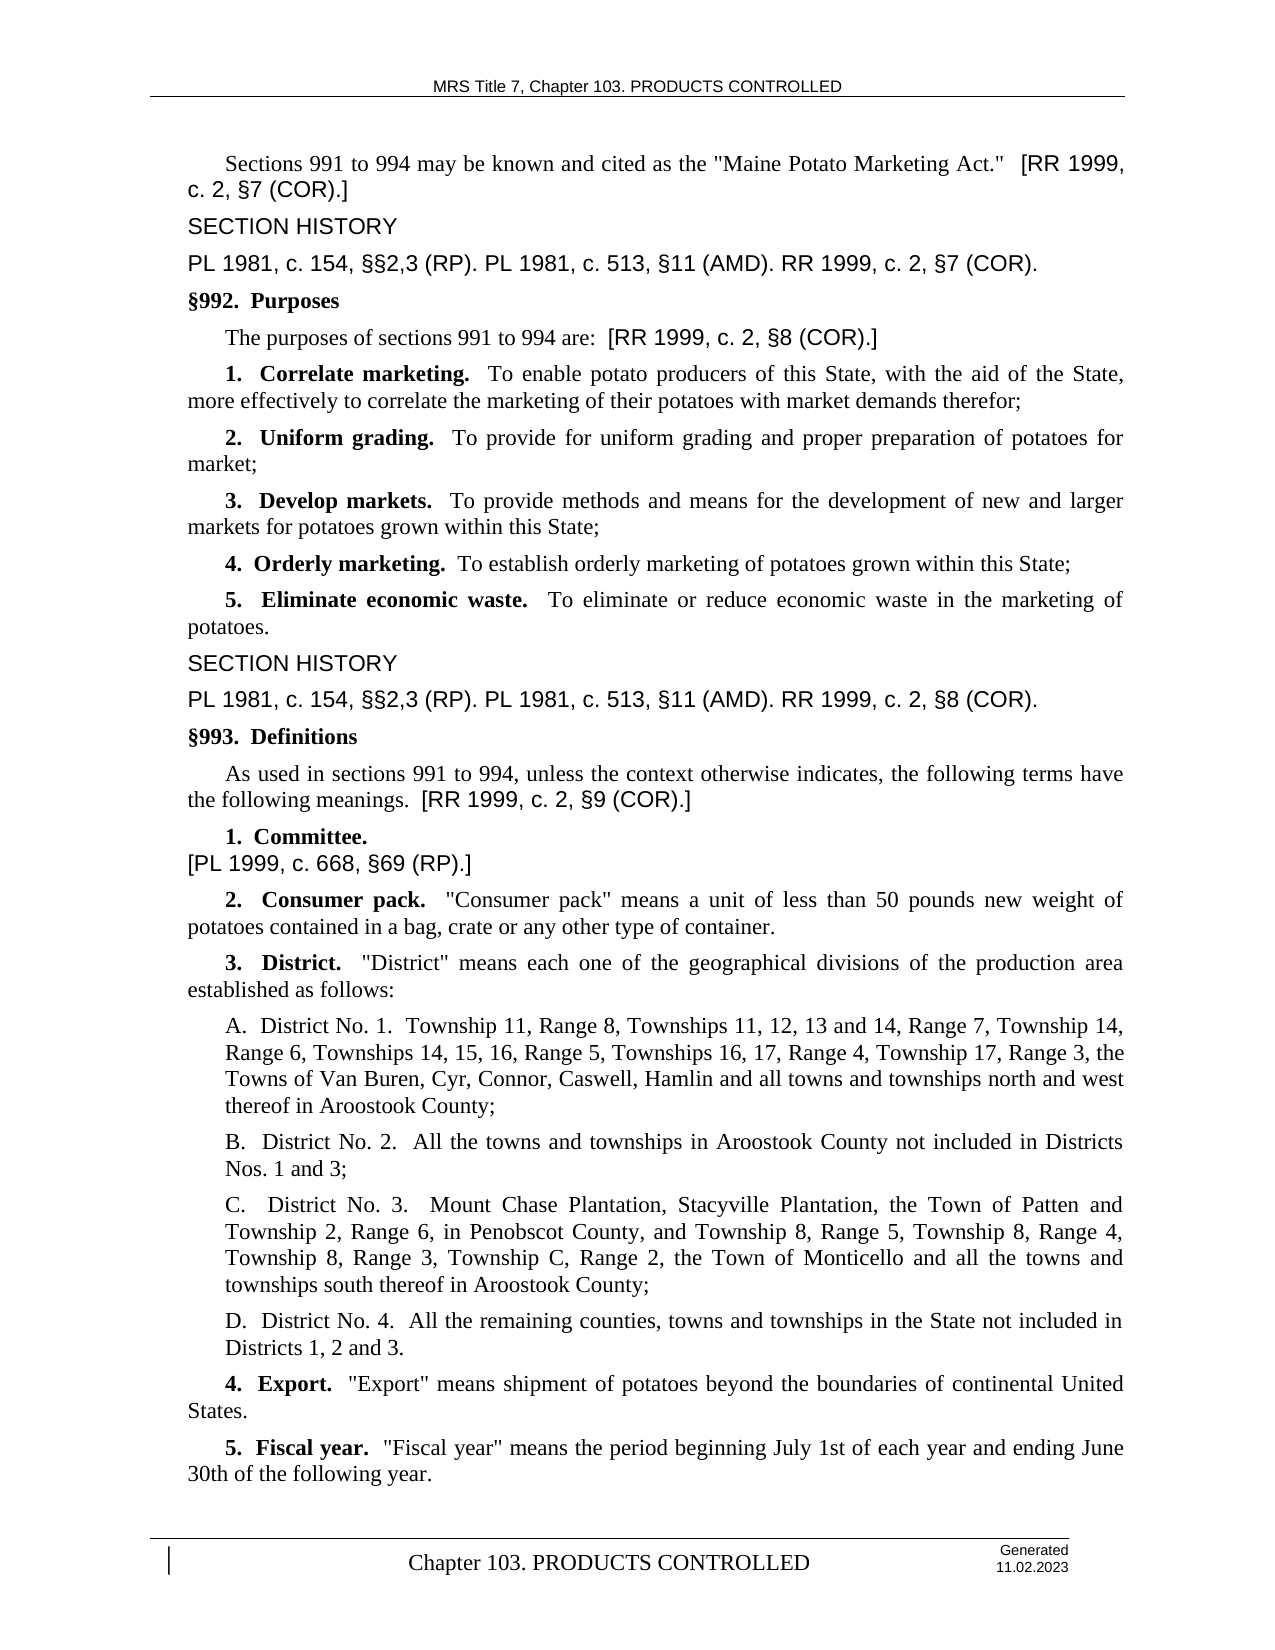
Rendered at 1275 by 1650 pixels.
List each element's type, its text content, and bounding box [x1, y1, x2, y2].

text 4. Export. "Export" means shipment of potatoes beyond the boundaries of continental United States. [187, 1371, 1125, 1423]
text 5. Eliminate economic waste. To eliminate or reduce economic waste in the marketing of potatoes. [187, 587, 1125, 639]
text As used in sections 991 to 994, unless the context otherwise indicates, the following terms have the following meanings. [RR 1999, c. 2, §9 (COR).] [187, 760, 1125, 813]
text 1. Correlate marketing. To enable potato producers of this State, with the aid of the State, more effectively to correlate the marketing of their potatoes with market demands therefor; [187, 360, 1125, 413]
text 4. Orderly marketing. To establish orderly marketing of potatoes grown within this State; [187, 550, 1125, 576]
text §992. Purposes [187, 287, 1125, 313]
text 5. Fiscal year. "Fiscal year" means the period beginning July 1st of each year and ending June 30th of the following year. [187, 1434, 1125, 1486]
text SECTION HISTORY [187, 213, 1125, 239]
text 3. Develop markets. To provide methods and means for the development of new and larger markets for potatoes grown within this State; [187, 487, 1125, 539]
text 2. Consumer pack. "Consumer pack" means a unit of less than 50 pounds new weight of potatoes contained in a bag, crate or any other type of container. [187, 886, 1125, 939]
text 2. Uniform grading. To provide for uniform grading and proper preparation of potatoes for market; [187, 423, 1125, 476]
text [PL 1999, c. 668, §69 (RP).] [187, 849, 1125, 876]
text The purposes of sections 991 to 994 are: [RR 1999, c. 2, §8 (COR).] [187, 323, 1125, 350]
text B. District No. 2. All the towns and townships in Aroostook County not included in Districts Nos. 1 and 3; [225, 1128, 1125, 1181]
text §993. Definitions [187, 723, 1125, 749]
text 1. Committee. [187, 823, 1125, 849]
text A. District No. 1. Township 11, Range 8, Townships 11, 12, 13 and 14, Range 7, Township 14, Range 6, Townships 14, 15, 16, Range 5, Townships 16, 17, Range 4, Township 17, Range 3, the Towns of Van Buren, Cyr, Connor, Caswell, Hamlin and all towns and townships north and west thereof in Aroostook County; [225, 1013, 1125, 1118]
text C. District No. 3. Mount Chase Plantation, Stacyville Plantation, the Town of Patten and Township 2, Range 6, in Penobscot County, and Township 8, Range 5, Township 8, Range 4, Township 8, Range 3, Township C, Range 2, the Town of Monticello and all the towns and townships south thereof in Aroostook County; [225, 1192, 1125, 1297]
text 3. District. "District" means each one of the geographical divisions of the production area established as follows: [187, 949, 1125, 1002]
text Sections 991 to 994 may be known and cited as the "Maine Potato Marketing Act." [RR 1999, c. 2, §7 (COR).] [187, 150, 1125, 203]
text PL 1981, c. 154, §§2,3 (RP). PL 1981, c. 513, §11 (AMD). RR 1999, c. 2, §8 (COR). [187, 686, 1125, 713]
text PL 1981, c. 154, §§2,3 (RP). PL 1981, c. 513, §11 (AMD). RR 1999, c. 2, §7 (COR). [187, 250, 1125, 276]
text SECTION HISTORY [187, 650, 1125, 676]
text D. District No. 4. All the remaining counties, towns and townships in the State not included in Districts 1, 2 and 3. [225, 1307, 1125, 1360]
